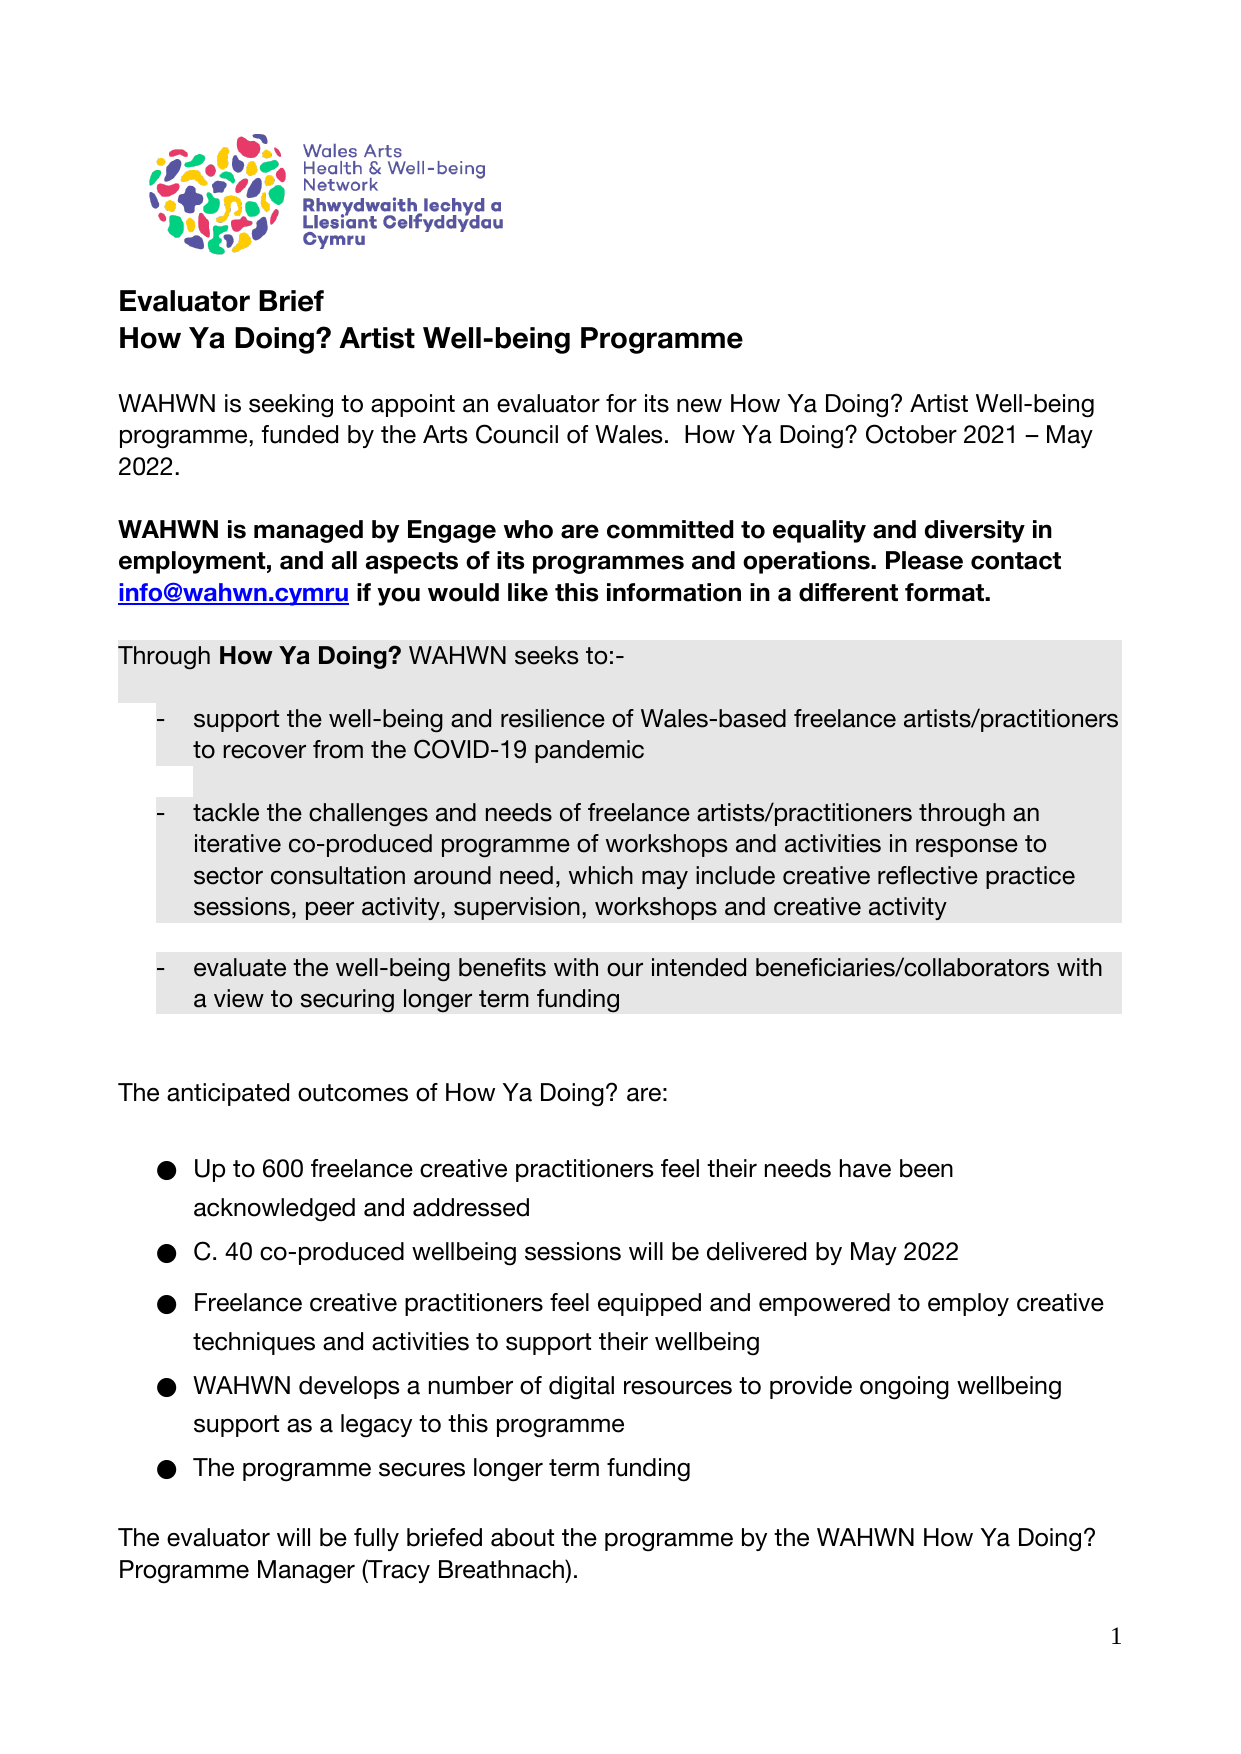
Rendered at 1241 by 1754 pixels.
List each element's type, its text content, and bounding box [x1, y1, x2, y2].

text Through How Ya Doing? WAHWN seeks to:- [118, 640, 1122, 671]
text The anticipated outcomes of How Ya Doing? are: [118, 1077, 1089, 1109]
text Evaluator Brief [118, 283, 1122, 320]
text WAHWN is managed by Engage who are committed to equality and diversity in employment, and all aspects of its programmes and operations. Please contact info@wahwn.cymru if you would like this information in a different format. [118, 514, 1122, 608]
text WAHWN is seeking to appoint an evaluator for its new How Ya Doing? Artist Well-being programme, funded by the Arts Council of Wales. How Ya Doing? October 2021 – May 2022. [118, 388, 1122, 482]
list The programme secures longer term funding [156, 1440, 1122, 1491]
list WAHWN develops a number of digital resources to provide ongoing wellbeing support as a legacy to this programme [156, 1357, 1122, 1440]
list support the well-being and resilience of Wales-based freelance artists/practitioners to recover from the COVID-19 pandemic [156, 703, 1122, 766]
text How Ya Doing? Artist Well-being Programme [118, 320, 1122, 357]
text The evaluator will be fully briefed about the programme by the WAHWN How Ya Doing? Programme Manager (Tracy Breathnach). [118, 1522, 1122, 1585]
list Up to 600 freelance creative practitioners feel their needs have been acknowledged and addressed [156, 1140, 1122, 1223]
list tackle the challenges and needs of freelance artists/practitioners through an iterative co-produced programme of workshops and activities in response to sector consultation around need, which may include creative reflective practice sessions, peer activity, supervision, workshops and creative activity [156, 797, 1122, 923]
list evaluate the well-being benefits with our intended beneficiaries/collaborators with a view to securing longer term funding [156, 952, 1122, 1014]
list C. 40 co-produced wellbeing sessions will be delivered by May 2022 [156, 1223, 1122, 1274]
picture [144, 132, 507, 255]
list Freelance creative practitioners feel equipped and empowered to employ creative techniques and activities to support their wellbeing [156, 1274, 1122, 1357]
